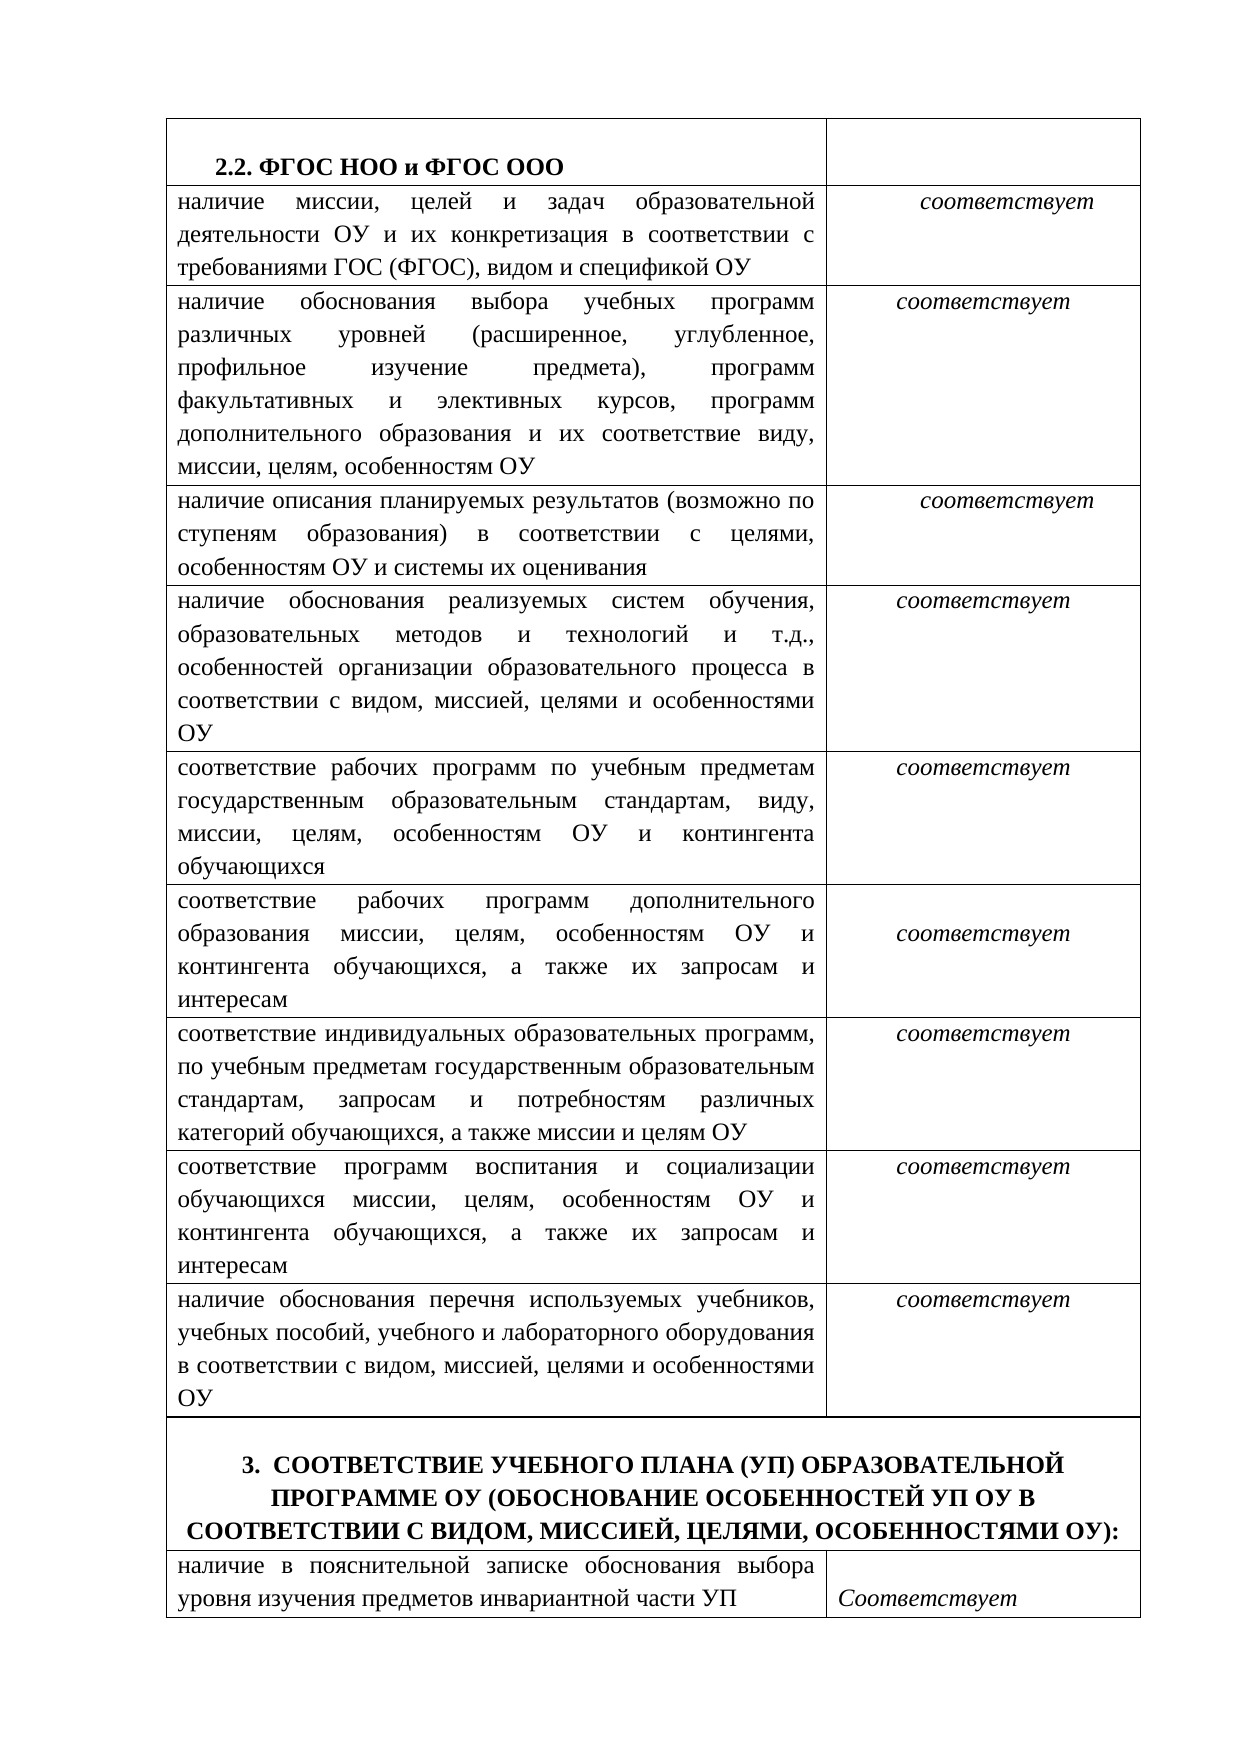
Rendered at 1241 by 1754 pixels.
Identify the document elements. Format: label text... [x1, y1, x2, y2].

table_cell соответствует [827, 286, 1140, 484]
table_cell соответствует [827, 486, 1140, 584]
table_cell наличие описания планируемых результатов (возможно по ступеням образования) в соответствии с целями, особенностям ОУ и системы их оценивания [167, 486, 826, 584]
table_cell соответствует [827, 885, 1140, 1017]
table_cell соответствует [827, 186, 1140, 285]
table_cell соответствие рабочих программ по учебным предметам государственным образовательным стандартам, виду, миссии, целям, особенностям ОУ и контингента обучающихся [167, 752, 826, 884]
table_cell соответствует [827, 752, 1140, 884]
table_cell соответствие программ воспитания и социализации обучающихся миссии, целям, особенностям ОУ и контингента обучающихся, а также их запросам и интересам [167, 1151, 826, 1283]
table_cell соответствие индивидуальных образовательных программ, по учебным предметам государственным образовательным стандартам, запросам и потребностям различных категорий обучающихся, а также миссии и целям ОУ [167, 1018, 826, 1150]
table_cell наличие обоснования выбора учебных программ различных уровней (расширенное, углубленное, профильное изучение предмета), программ факультативных и элективных курсов, программ дополнительного образования и их соответствие виду, миссии, целям, особенностям ОУ [167, 286, 826, 484]
table_cell наличие миссии, целей и задач образовательной деятельности ОУ и их конкретизация в соответствии с требованиями ГОС (ФГОС), видом и спецификой ОУ [167, 186, 826, 285]
table_cell ФГОС НОО и ФГОС ООО [167, 119, 826, 185]
table_cell [827, 119, 1140, 185]
table_cell соответствует [827, 1284, 1140, 1416]
table_cell наличие обоснования перечня используемых учебников, учебных пособий, учебного и лабораторного оборудования в соответствии с видом, миссией, целями и особенностями ОУ [167, 1284, 826, 1416]
table_cell наличие в пояснительной записке обоснования выбора уровня изучения предметов инвариантной части УП [167, 1551, 826, 1617]
table_cell соответствие рабочих программ дополнительного образования миссии, целям, особенностям ОУ и контингента обучающихся, а также их запросам и интересам [167, 885, 826, 1017]
table_cell Соответствует [827, 1551, 1140, 1617]
table_cell СООТВЕТСТВИЕ УЧЕБНОГО ПЛАНА (УП) ОБРАЗОВАТЕЛЬНОЙ ПРОГРАММЕ ОУ (ОБОСНОВАНИЕ ОСОБЕННОСТЕЙ УП ОУ В СООТВЕТСТВИИ С ВИДОМ, МИССИЕЙ, ЦЕЛЯМИ, ОСОБЕННОСТЯМИ ОУ): [167, 1418, 1140, 1549]
table_cell соответствует [827, 1151, 1140, 1283]
table_cell соответствует [827, 1018, 1140, 1150]
table_cell наличие обоснования реализуемых систем обучения, образовательных методов и технологий и т.д., особенностей организации образовательного процесса в соответствии с видом, миссией, целями и особенностями ОУ [167, 586, 826, 751]
table_cell соответствует [827, 586, 1140, 751]
